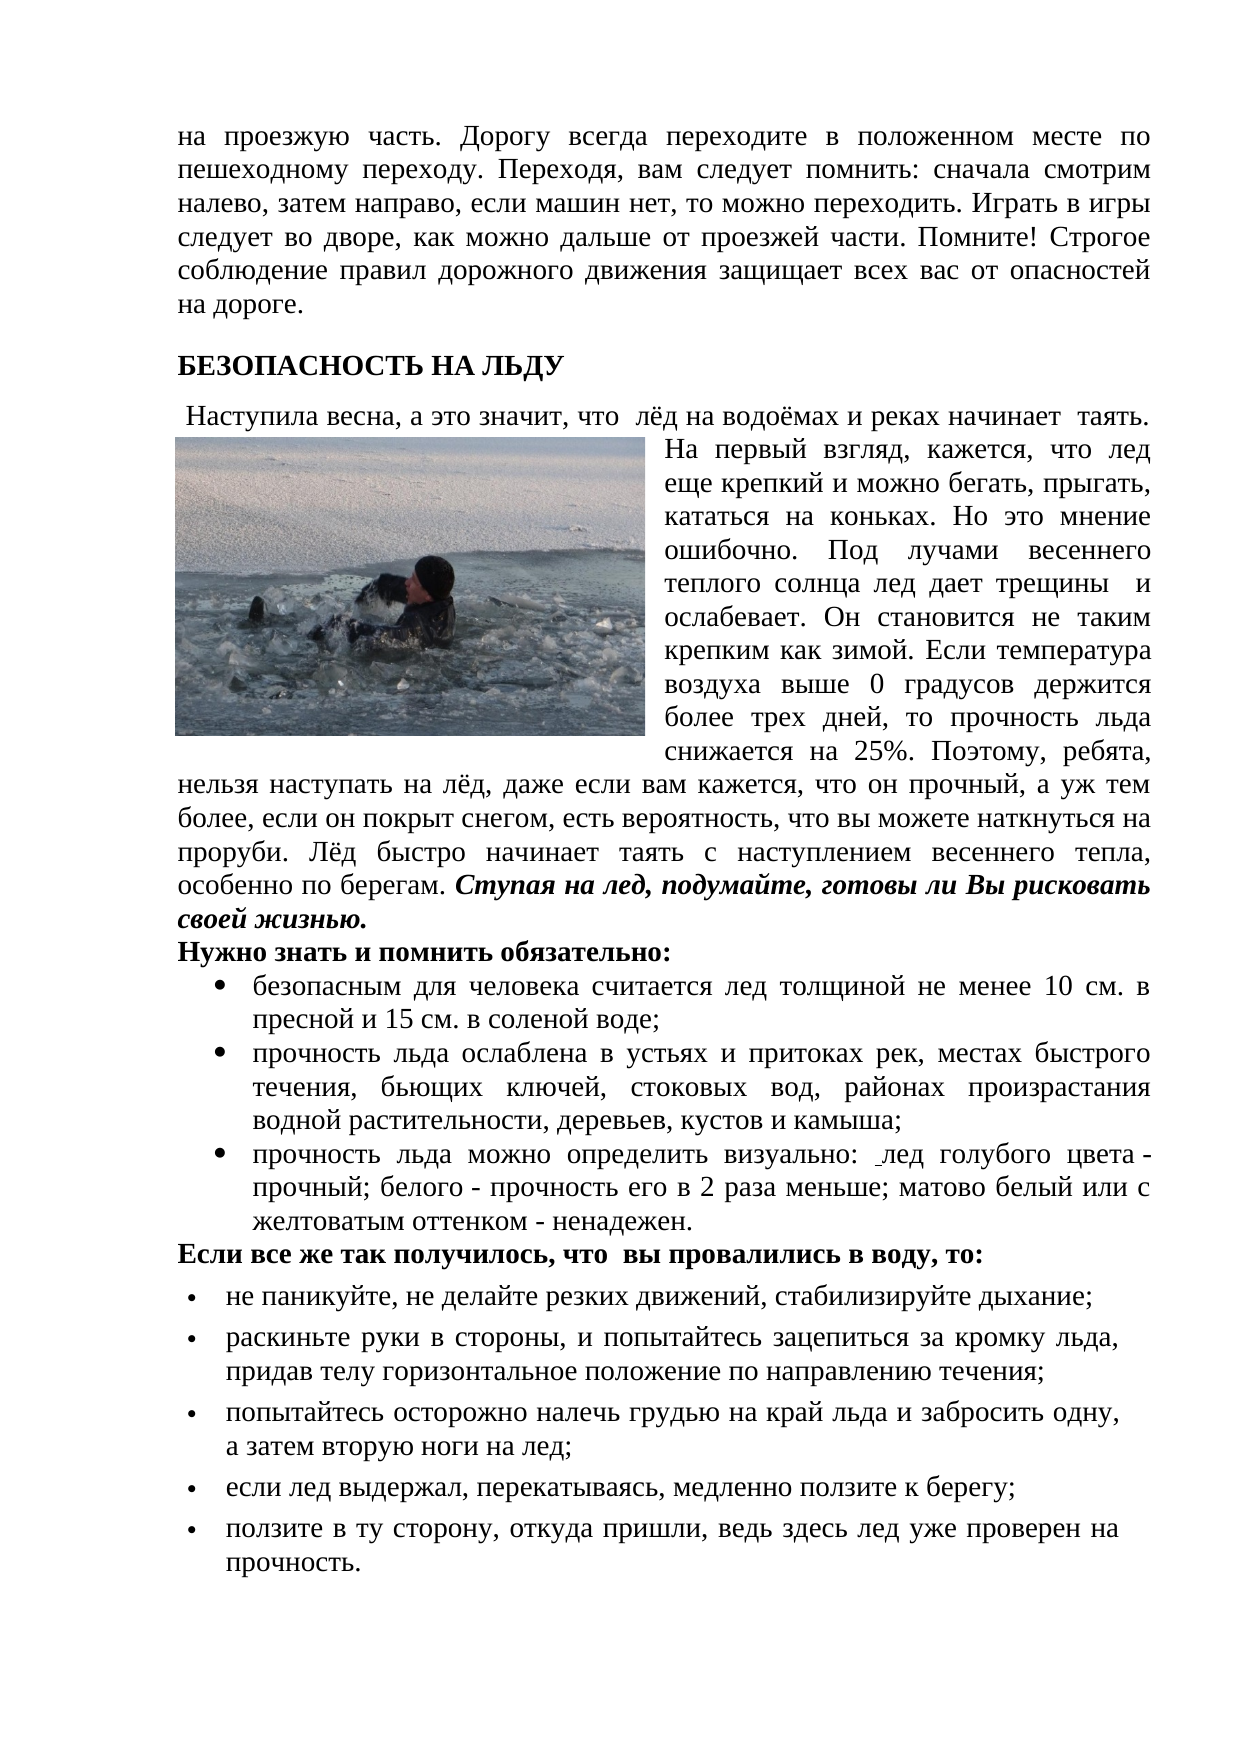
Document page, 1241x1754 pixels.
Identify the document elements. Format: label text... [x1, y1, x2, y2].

text Нужно знать и помнить обязательно: [177, 934, 1152, 968]
picture [173, 437, 645, 734]
list если лед выдержал, перекатываясь, медленно ползите к берегу; [188, 1469, 1120, 1503]
list раскиньте руки в стороны, и попытайтесь зацепиться за кромку льда, придав телу горизонтальное положение по направлению течения; [188, 1319, 1120, 1386]
list попытайтесь осторожно налечь грудью на край льда и забросить одну, а затем вторую ноги на лед; [188, 1394, 1120, 1461]
text БЕЗОПАСНОСТЬ НА ЛЬДУ [177, 348, 1152, 382]
list ползите в ту сторону, откуда пришли, ведь здесь лед уже проверен на прочность. [188, 1510, 1120, 1577]
list не паникуйте, не делайте резких движений, стабилизируйте дыхание; [188, 1278, 1120, 1311]
list прочность льда можно определить визуально: лед голубого цвета - прочный; белого - прочность его в 2 раза меньше; матово белый или с желтоватым оттенком - ненадежен. [215, 1136, 1152, 1237]
list безопасным для человека считается лед толщиной не менее 10 см. в пресной и 15 см. в соленой воде; [215, 968, 1152, 1035]
text Если все же так получилось, что вы провалились в воду, то: [177, 1237, 1152, 1270]
list прочность льда ослаблена в устьях и притоках рек, местах быстрого течения, бьющих ключей, стоковых вод, районах произрастания водной растительности, деревьев, кустов и камыша; [215, 1035, 1152, 1136]
